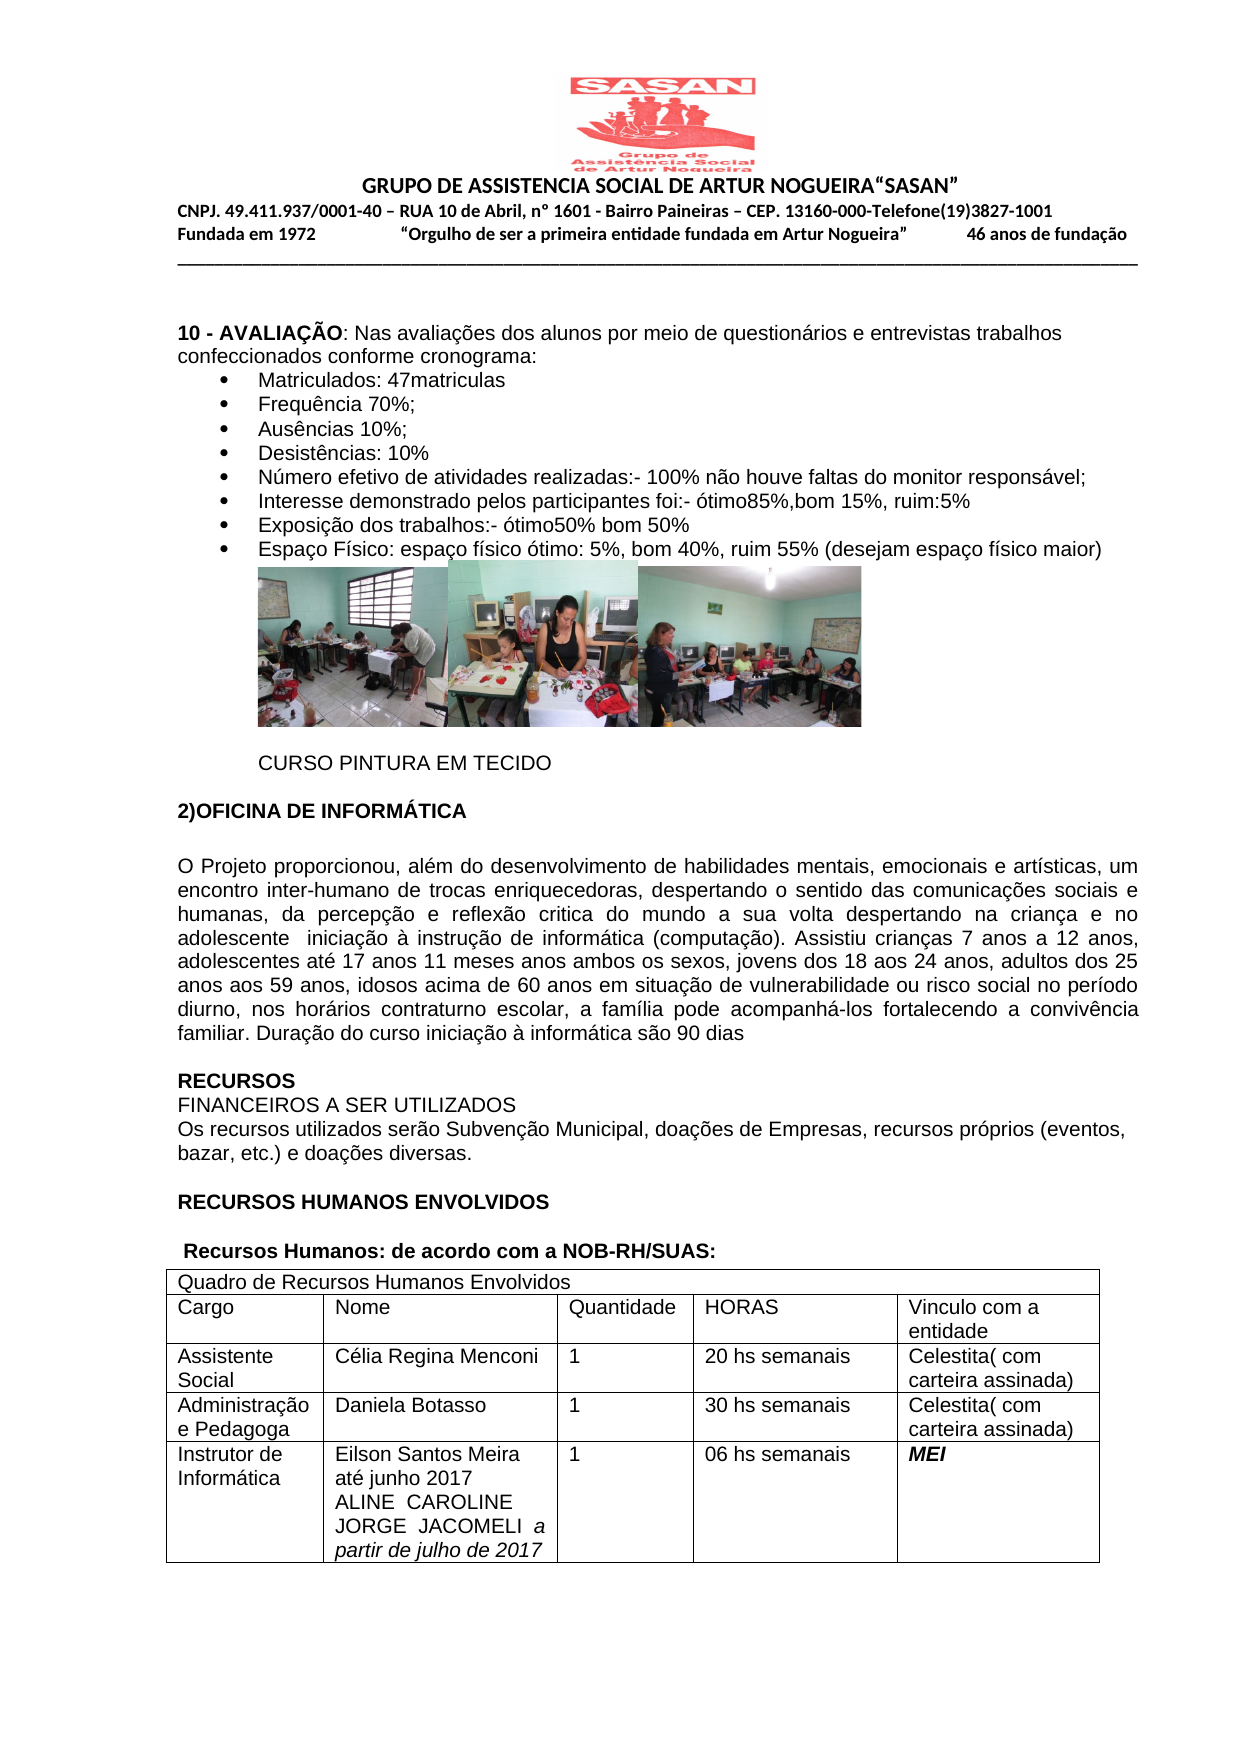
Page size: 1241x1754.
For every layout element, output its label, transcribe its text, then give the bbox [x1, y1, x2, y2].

table_cell 06 hs semanais [694, 1442, 897, 1562]
text 10 - AVALIAÇÃO: Nas avaliações dos alunos por meio de questionários e entrevistas trabalhos confeccionados conforme cronograma: [177, 320, 1140, 368]
table_cell Nome [324, 1295, 557, 1343]
table_cell Cargo [167, 1295, 323, 1343]
text FINANCEIROS A SER UTILIZADOS [177, 1093, 1140, 1117]
list Número efetivo de atividades realizadas:- 100% não houve faltas do monitor responsável; [220, 464, 1140, 488]
table_cell Assistente Social [167, 1344, 323, 1392]
table_cell Vinculo com a entidade [898, 1295, 1099, 1343]
text O Projeto proporcionou, além do desenvolvimento de habilidades mentais, emocionais e artísticas, um encontro inter-humano de trocas enriquecedoras, despertando o sentido das comunicações sociais e humanas, da percepção e reflexão critica do mundo a sua volta despertando na criança e no adolescente iniciação à instrução de informática (computação). Assistiu crianças 7 anos a 12 anos, adolescentes até 17 anos 11 meses anos ambos os sexos, jovens dos 18 aos 24 anos, adultos dos 25 anos aos 59 anos, idosos acima de 60 anos em situação de vulnerabilidade ou risco social no período diurno, nos horários contraturno escolar, a família pode acompanhá-los fortalecendo a convivência familiar. Duração do curso iniciação à informática são 90 dias [177, 853, 1140, 1045]
list Ausências 10%; [220, 416, 1140, 440]
list Matriculados: 47matriculas [220, 368, 1140, 392]
table_cell 30 hs semanais [694, 1393, 897, 1441]
text CURSO PINTURA EM TECIDO [258, 750, 1140, 774]
table_header Quadro de Recursos Humanos Envolvidos [167, 1270, 1099, 1294]
text RECURSOS [177, 1069, 1140, 1093]
title 2)OFICINA DE INFORMÁTICA [177, 799, 1140, 823]
list Interesse demonstrado pelos participantes foi:- ótimo85%,bom 15%, ruim:5% [220, 488, 1140, 513]
picture [554, 73, 767, 172]
table_cell Celestita( com carteira assinada) [898, 1393, 1099, 1441]
table_cell 1 [558, 1393, 693, 1441]
picture [257, 560, 862, 727]
title RECURSOS HUMANOS ENVOLVIDOS [177, 1190, 1140, 1214]
title Recursos Humanos: de acordo com a NOB-RH/SUAS: [177, 1239, 1140, 1263]
table_cell 1 [558, 1442, 693, 1562]
list Exposição dos trabalhos:- ótimo50% bom 50% [220, 513, 1140, 537]
table_cell MEI [898, 1442, 1099, 1562]
table_cell HORAS [694, 1295, 897, 1343]
table_cell Administração e Pedagoga [167, 1393, 323, 1441]
list Desistências: 10% [220, 440, 1140, 464]
table_cell Daniela Botasso [324, 1393, 557, 1441]
list Frequência 70%; [220, 392, 1140, 416]
table_cell 1 [558, 1344, 693, 1392]
table_cell Celestita( com carteira assinada) [898, 1344, 1099, 1392]
list Espaço Físico: espaço físico ótimo: 5%, bom 40%, ruim 55% (desejam espaço físico maior) [220, 537, 1140, 561]
table_cell Quantidade [558, 1295, 693, 1343]
table_cell Instrutor de Informática [167, 1442, 323, 1562]
table_cell Eilson Santos Meira até junho 2017 ALINE CAROLINE JORGE JACOMELI a partir de julho de 2017 [324, 1442, 557, 1562]
table_cell 20 hs semanais [694, 1344, 897, 1392]
table_cell Célia Regina Menconi [324, 1344, 557, 1392]
text Os recursos utilizados serão Subvenção Municipal, doações de Empresas, recursos próprios (eventos, bazar, etc.) e doações diversas. [177, 1117, 1140, 1165]
